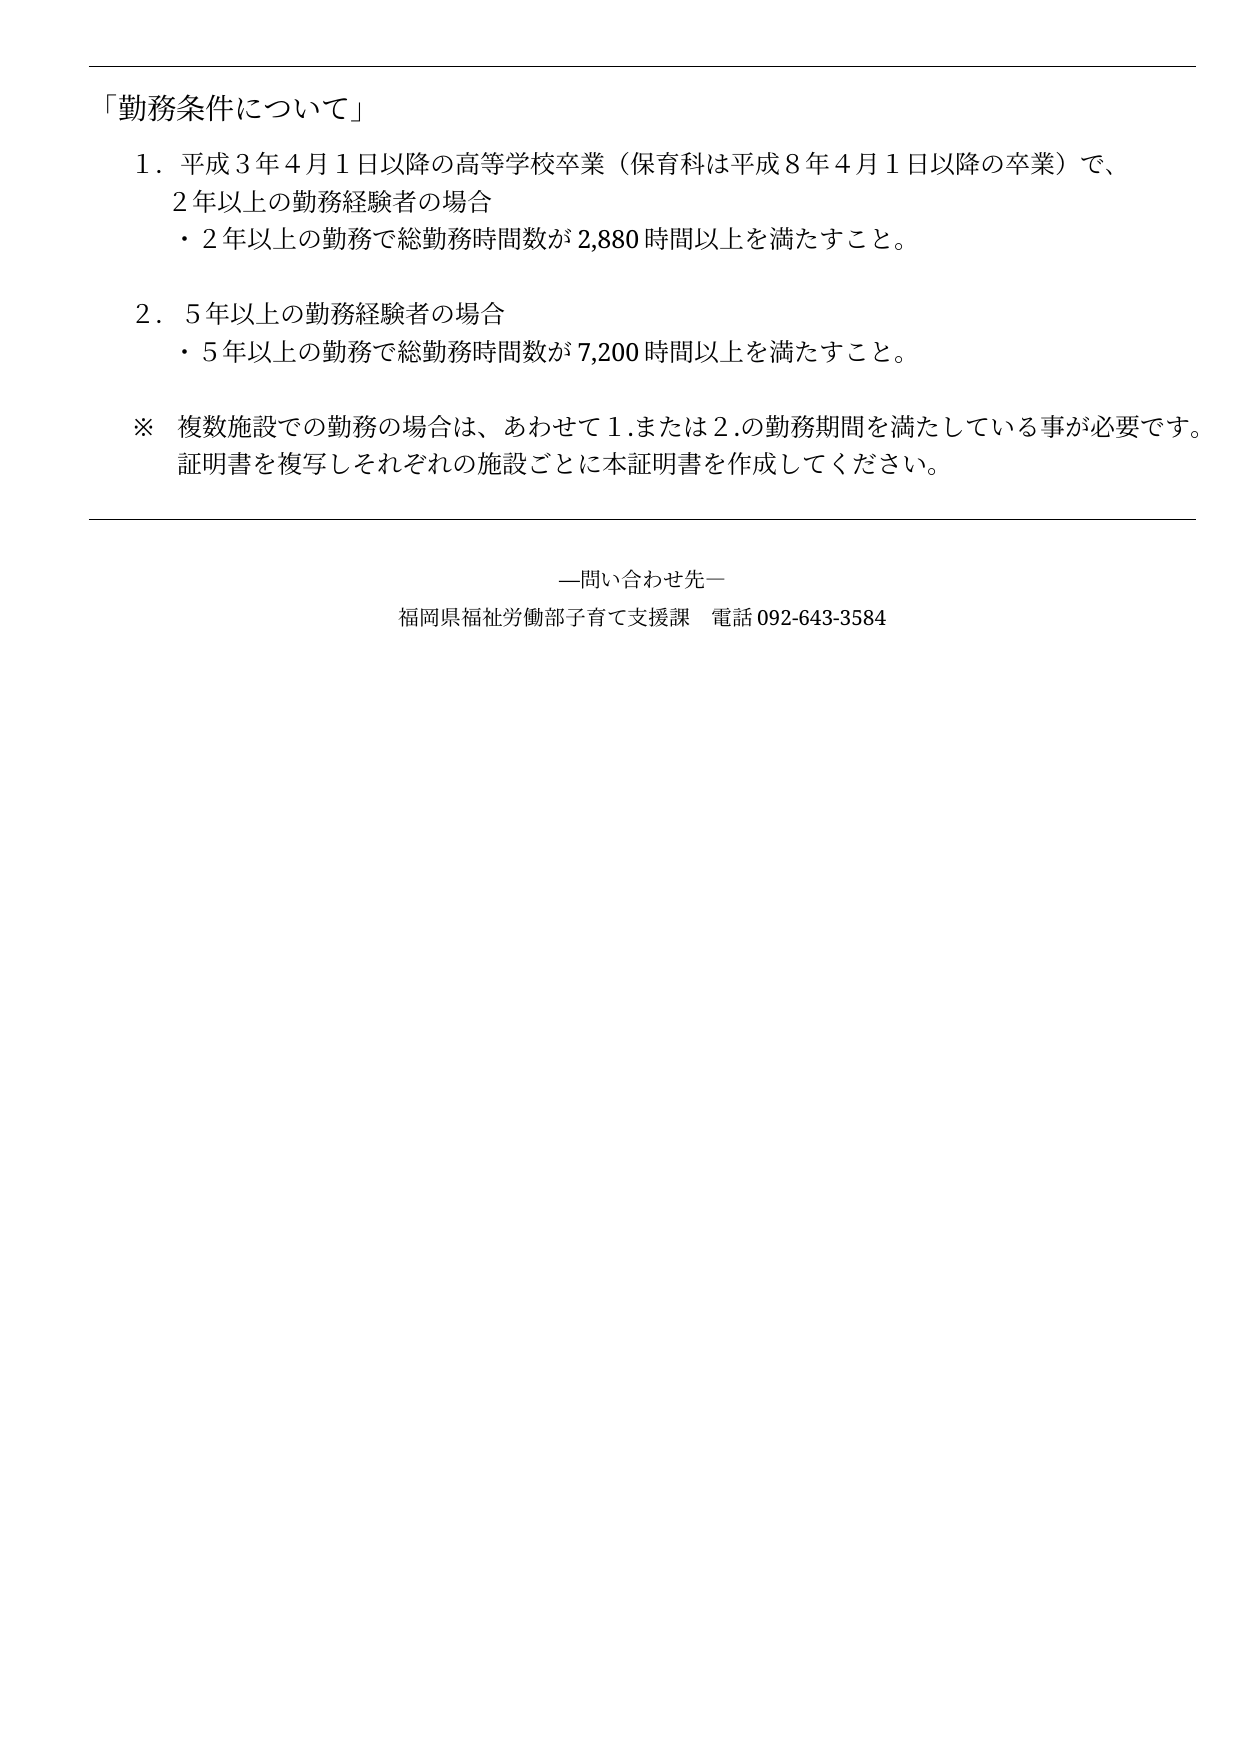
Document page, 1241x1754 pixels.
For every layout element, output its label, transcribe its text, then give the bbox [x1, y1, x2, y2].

text ・５年以上の勤務で総勤務時間数が7,200時間以上を満たすこと。 [172, 332, 1196, 369]
text ２．５年以上の勤務経験者の場合 [130, 294, 1196, 332]
text ―問い合わせ先― [89, 560, 1196, 597]
text ・２年以上の勤務で総勤務時間数が2,880時間以上を満たすこと。 [172, 219, 1196, 257]
list 複数施設での勤務の場合は、あわせて１.または２.の勤務期間を満たしている事が必要です。証明書を複写しそれぞれの施設ごとに本証明書を作成してください。 [133, 407, 1196, 482]
text 福岡県福祉労働部子育て支援課 電話092-643-3584 [89, 597, 1196, 635]
text 「勤務条件について」 [89, 67, 1196, 144]
text １．平成３年４月１日以降の高等学校卒業（保育科は平成８年４月１日以降の卒業）で､ ２年以上の勤務経験者の場合 [130, 144, 1196, 219]
